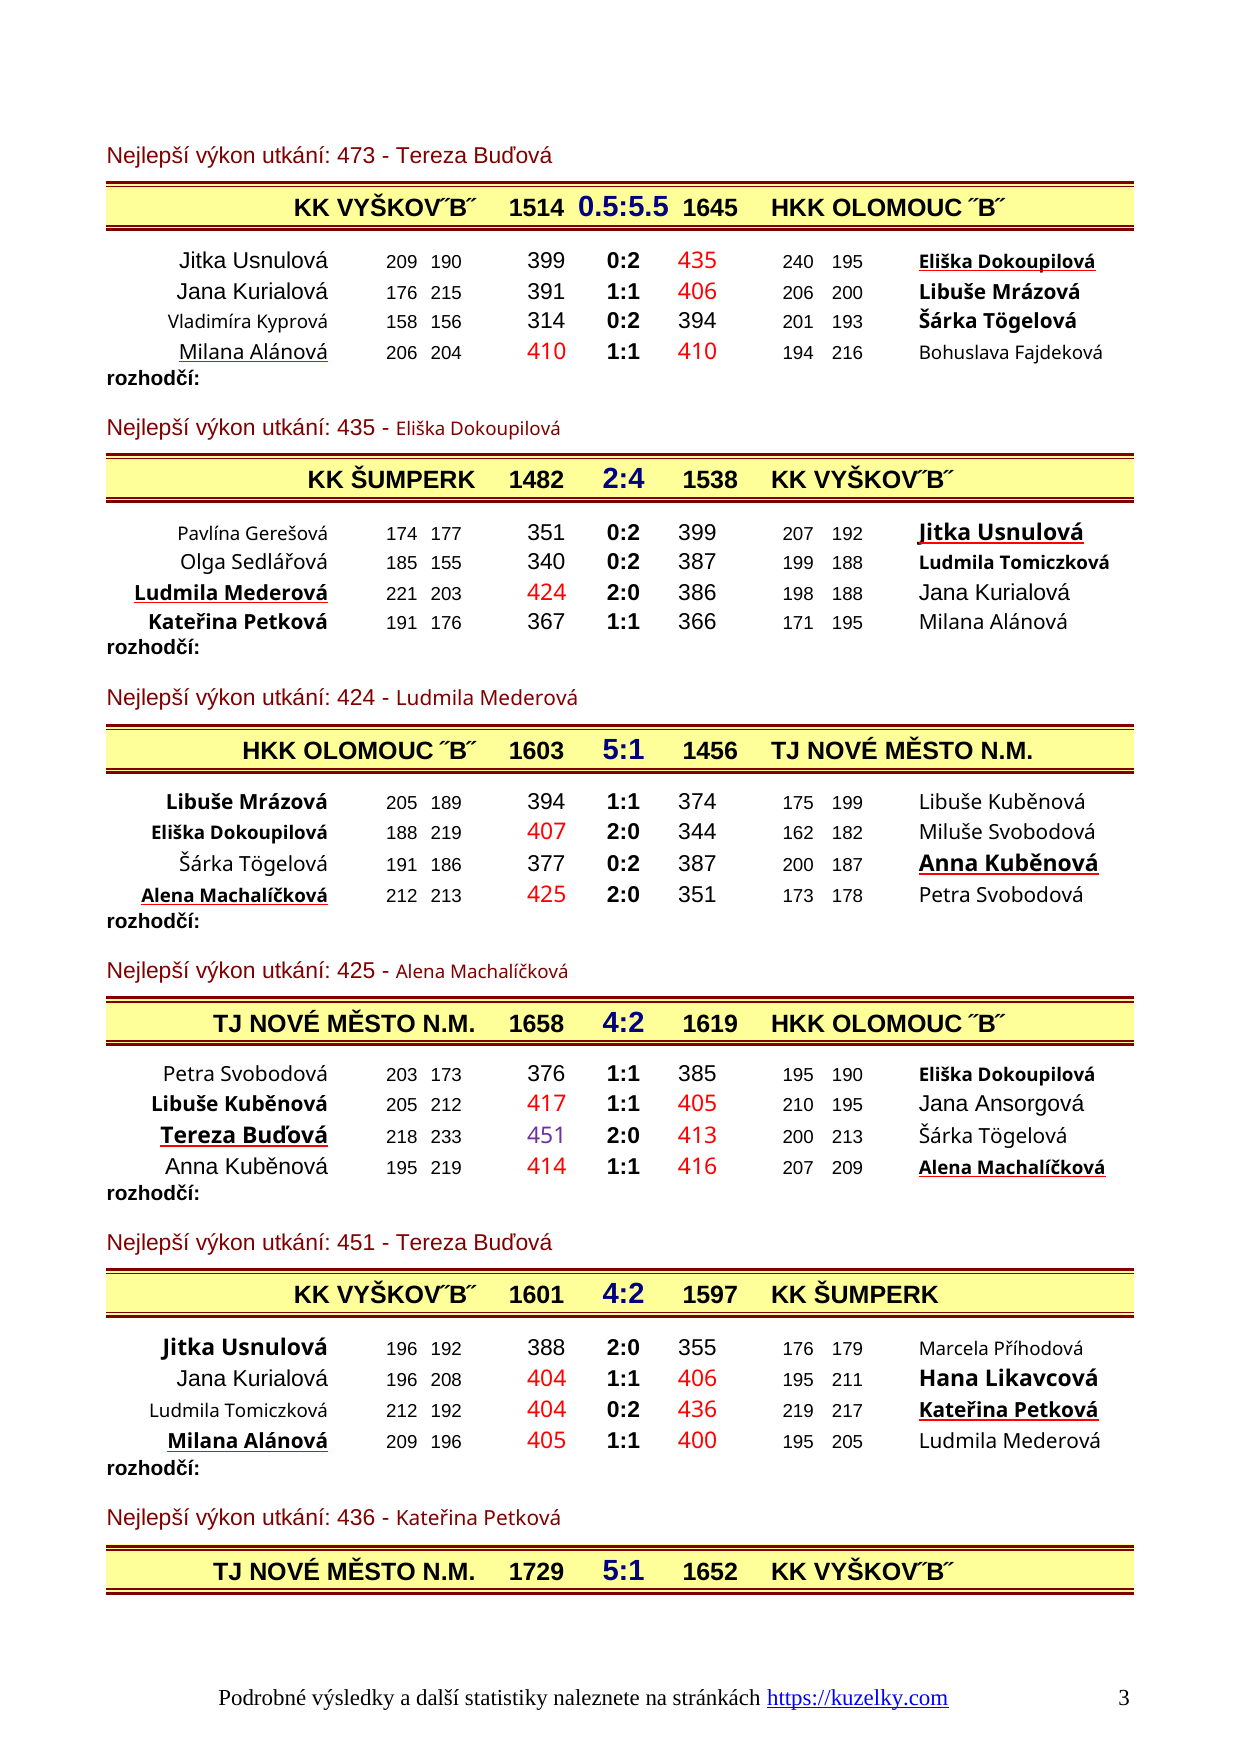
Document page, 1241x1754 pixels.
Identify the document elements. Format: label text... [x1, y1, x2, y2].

text rozhodčí: [106, 1181, 1134, 1205]
text Nejlepší výkon utkání: 436 - Kateřina Petková [106, 1503, 1134, 1532]
text Nejlepší výkon utkání: 473 - Tereza Buďová [106, 142, 1134, 168]
text Jitka Usnulová 196 192 388 2:0 355 176 179 Marcela Příhodová [106, 1331, 1134, 1362]
text rozhodčí: [106, 909, 1134, 933]
text Jitka Usnulová 209 190 399 0:2 435 240 195 Eliška Dokoupilová [106, 244, 1134, 275]
text TJ Nové Město n.M. 1658 4:2 1619 HKK Olomouc ˝B˝ [106, 1003, 1134, 1040]
text KK Vyškov˝B˝ 1514 0.5:5.5 1645 HKK Olomouc ˝B˝ [106, 187, 1134, 225]
text Kateřina Petková 191 176 367 1:1 366 171 195 Milana Alánová [106, 607, 1134, 635]
text KK Šumperk 1482 2:4 1538 KK Vyškov˝B˝ [106, 459, 1134, 497]
text Libuše Kuběnová 205 212 417 1:1 405 210 195 Jana Ansorgová [106, 1087, 1134, 1119]
text Anna Kuběnová 195 219 414 1:1 416 207 209 Alena Machalíčková [106, 1150, 1134, 1181]
text Milana Alánová 206 204 410 1:1 410 194 216 Bohuslava Fajdeková [106, 334, 1134, 366]
text TJ Nové Město n.M. 1729 5:1 1652 KK Vyškov˝B˝ [106, 1551, 1134, 1588]
text Eliška Dokoupilová 188 219 407 2:0 344 162 182 Miluše Svobodová [106, 815, 1134, 846]
text Jana Kurialová 196 208 404 1:1 406 195 211 Hana Likavcová [106, 1362, 1134, 1393]
text Šárka Tögelová 191 186 377 0:2 387 200 187 Anna Kuběnová [106, 846, 1134, 878]
text HKK Olomouc ˝B˝ 1603 5:1 1456 TJ Nové Město n.M. [106, 730, 1134, 768]
text Nejlepší výkon utkání: 435 - Eliška Dokoupilová [106, 414, 1134, 441]
text rozhodčí: [106, 366, 1134, 390]
text Nejlepší výkon utkání: 451 - Tereza Buďová [106, 1229, 1134, 1255]
text Ludmila Mederová 221 203 424 2:0 386 198 188 Jana Kurialová [106, 576, 1134, 607]
text Nejlepší výkon utkání: 424 - Ludmila Mederová [106, 683, 1134, 712]
text Jana Kurialová 176 215 391 1:1 406 206 200 Libuše Mrázová [106, 275, 1134, 306]
text rozhodčí: [106, 635, 1134, 659]
text Nejlepší výkon utkání: 425 - Alena Machalíčková [106, 957, 1134, 984]
text rozhodčí: [106, 1456, 1134, 1479]
text KK Vyškov˝B˝ 1601 4:2 1597 KK Šumperk [106, 1274, 1134, 1312]
text Pavlína Gerešová 174 177 351 0:2 399 207 192 Jitka Usnulová [106, 516, 1134, 547]
text Alena Machalíčková 212 213 425 2:0 351 173 178 Petra Svobodová [106, 878, 1134, 909]
text Ludmila Tomiczková 212 192 404 0:2 436 219 217 Kateřina Petková [106, 1393, 1134, 1424]
text Petra Svobodová 203 173 376 1:1 385 195 190 Eliška Dokoupilová [106, 1059, 1134, 1087]
text Vladimíra Kyprová 158 156 314 0:2 394 201 193 Šárka Tögelová [106, 306, 1134, 334]
text Libuše Mrázová 205 189 394 1:1 374 175 199 Libuše Kuběnová [106, 787, 1134, 815]
text Olga Sedlářová 185 155 340 0:2 387 199 188 Ludmila Tomiczková [106, 547, 1134, 576]
text Tereza Buďová 218 233 451 2:0 413 200 213 Šárka Tögelová [106, 1119, 1134, 1150]
text Milana Alánová 209 196 405 1:1 400 195 205 Ludmila Mederová [106, 1424, 1134, 1456]
